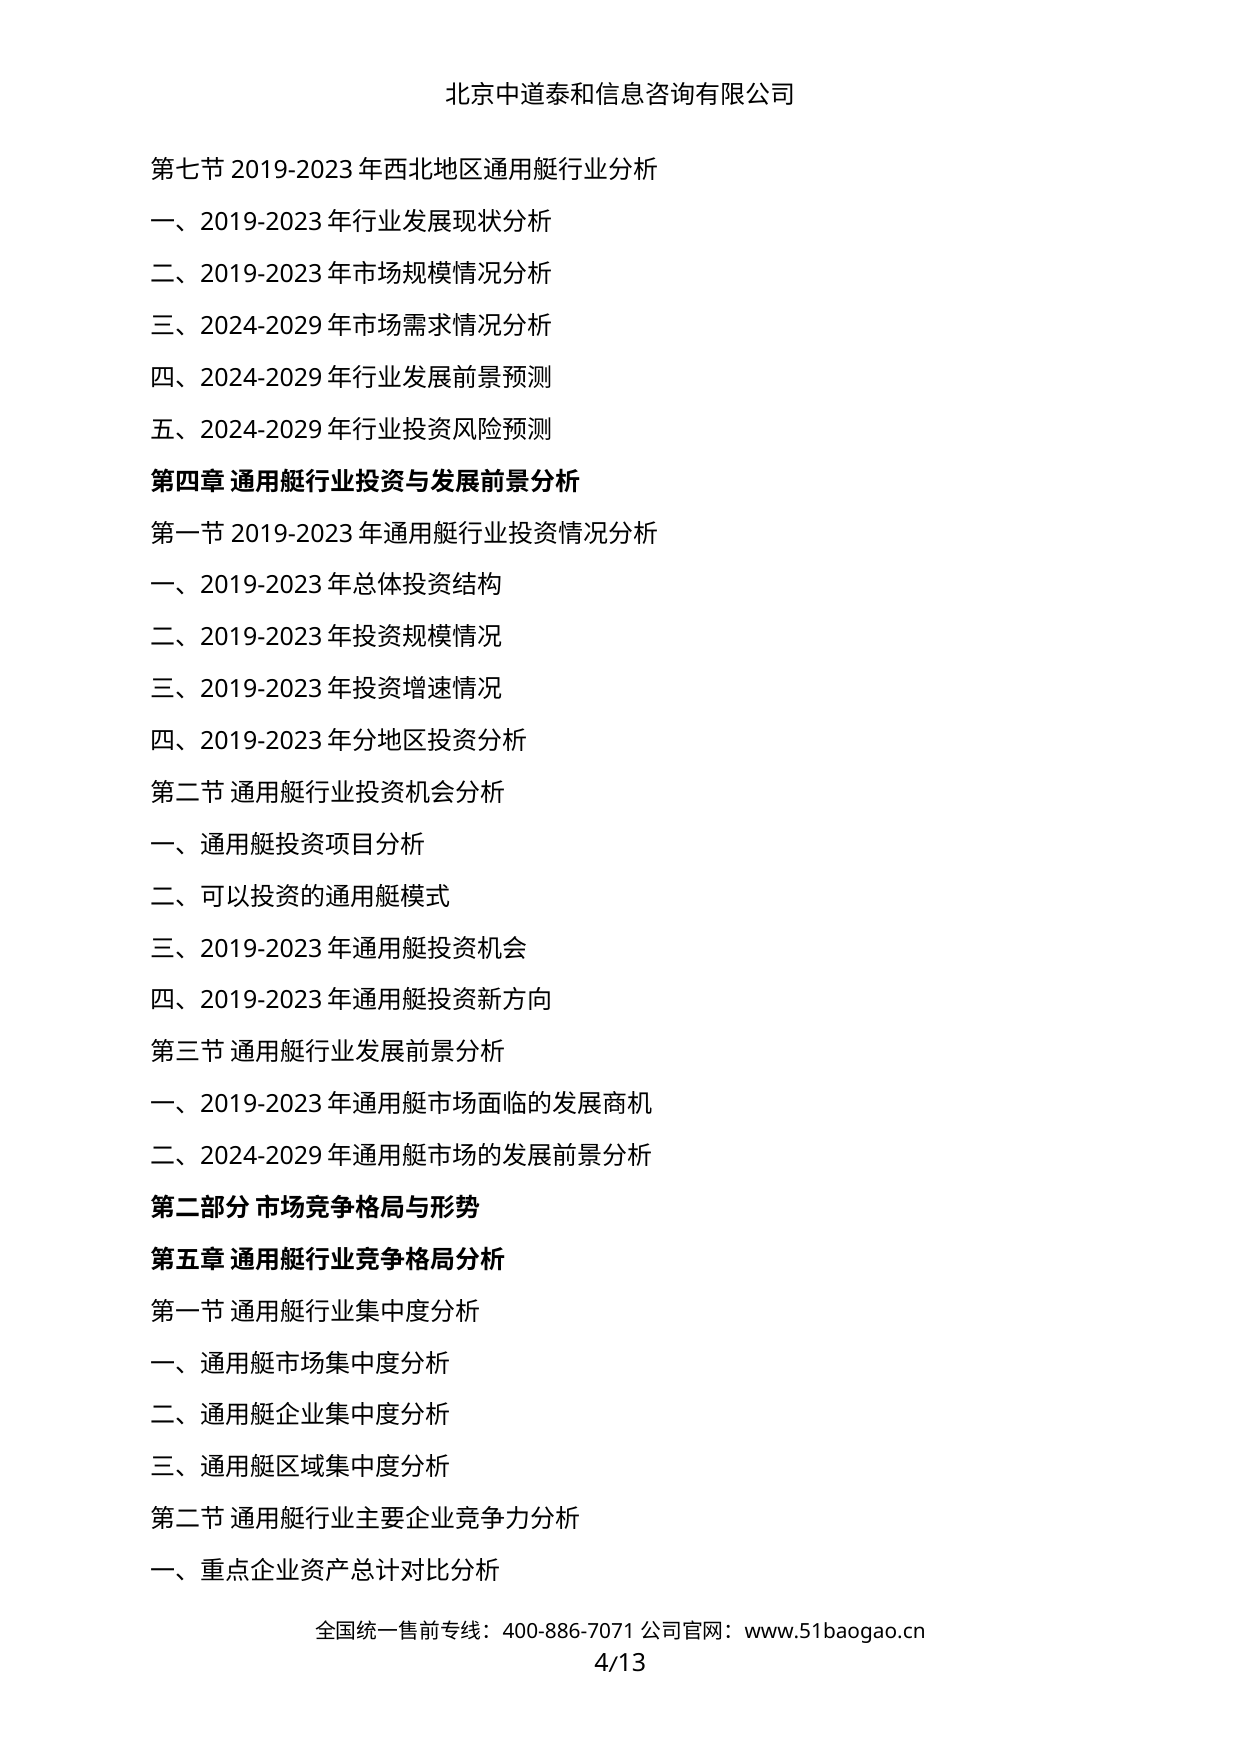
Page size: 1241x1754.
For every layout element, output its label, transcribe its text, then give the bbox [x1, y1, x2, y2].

text 一、2019-2023年总体投资结构 [150, 565, 1090, 601]
text 二、可以投资的通用艇模式 [150, 876, 1090, 912]
text 四、2024-2029年行业发展前景预测 [150, 357, 1090, 394]
text 第二部分 市场竞争格局与形势 [150, 1187, 1090, 1224]
text 二、2019-2023年市场规模情况分析 [150, 254, 1090, 290]
text 一、通用艇市场集中度分析 [150, 1343, 1090, 1379]
text 第四章 通用艇行业投资与发展前景分析 [150, 461, 1090, 497]
text 一、重点企业资产总计对比分析 [150, 1551, 1090, 1587]
text 四、2019-2023年通用艇投资新方向 [150, 980, 1090, 1016]
text 二、2024-2029年通用艇市场的发展前景分析 [150, 1136, 1090, 1172]
text 第二节 通用艇行业投资机会分析 [150, 772, 1090, 809]
text 第一节 通用艇行业集中度分析 [150, 1291, 1090, 1327]
text 四、2019-2023年分地区投资分析 [150, 721, 1090, 757]
text 一、2019-2023年通用艇市场面临的发展商机 [150, 1084, 1090, 1120]
text 第二节 通用艇行业主要企业竞争力分析 [150, 1499, 1090, 1535]
text 三、2019-2023年通用艇投资机会 [150, 928, 1090, 964]
text 三、2019-2023年投资增速情况 [150, 669, 1090, 705]
text 二、通用艇企业集中度分析 [150, 1395, 1090, 1431]
text 第七节 2019-2023年西北地区通用艇行业分析 [150, 150, 1090, 186]
text 五、2024-2029年行业投资风险预测 [150, 409, 1090, 446]
text 第五章 通用艇行业竞争格局分析 [150, 1239, 1090, 1276]
text 第三节 通用艇行业发展前景分析 [150, 1032, 1090, 1068]
text 第一节 2019-2023年通用艇行业投资情况分析 [150, 513, 1090, 549]
text 二、2019-2023年投资规模情况 [150, 617, 1090, 653]
text 三、2024-2029年市场需求情况分析 [150, 306, 1090, 342]
text 一、通用艇投资项目分析 [150, 824, 1090, 861]
text 三、通用艇区域集中度分析 [150, 1447, 1090, 1483]
text 一、2019-2023年行业发展现状分析 [150, 202, 1090, 238]
